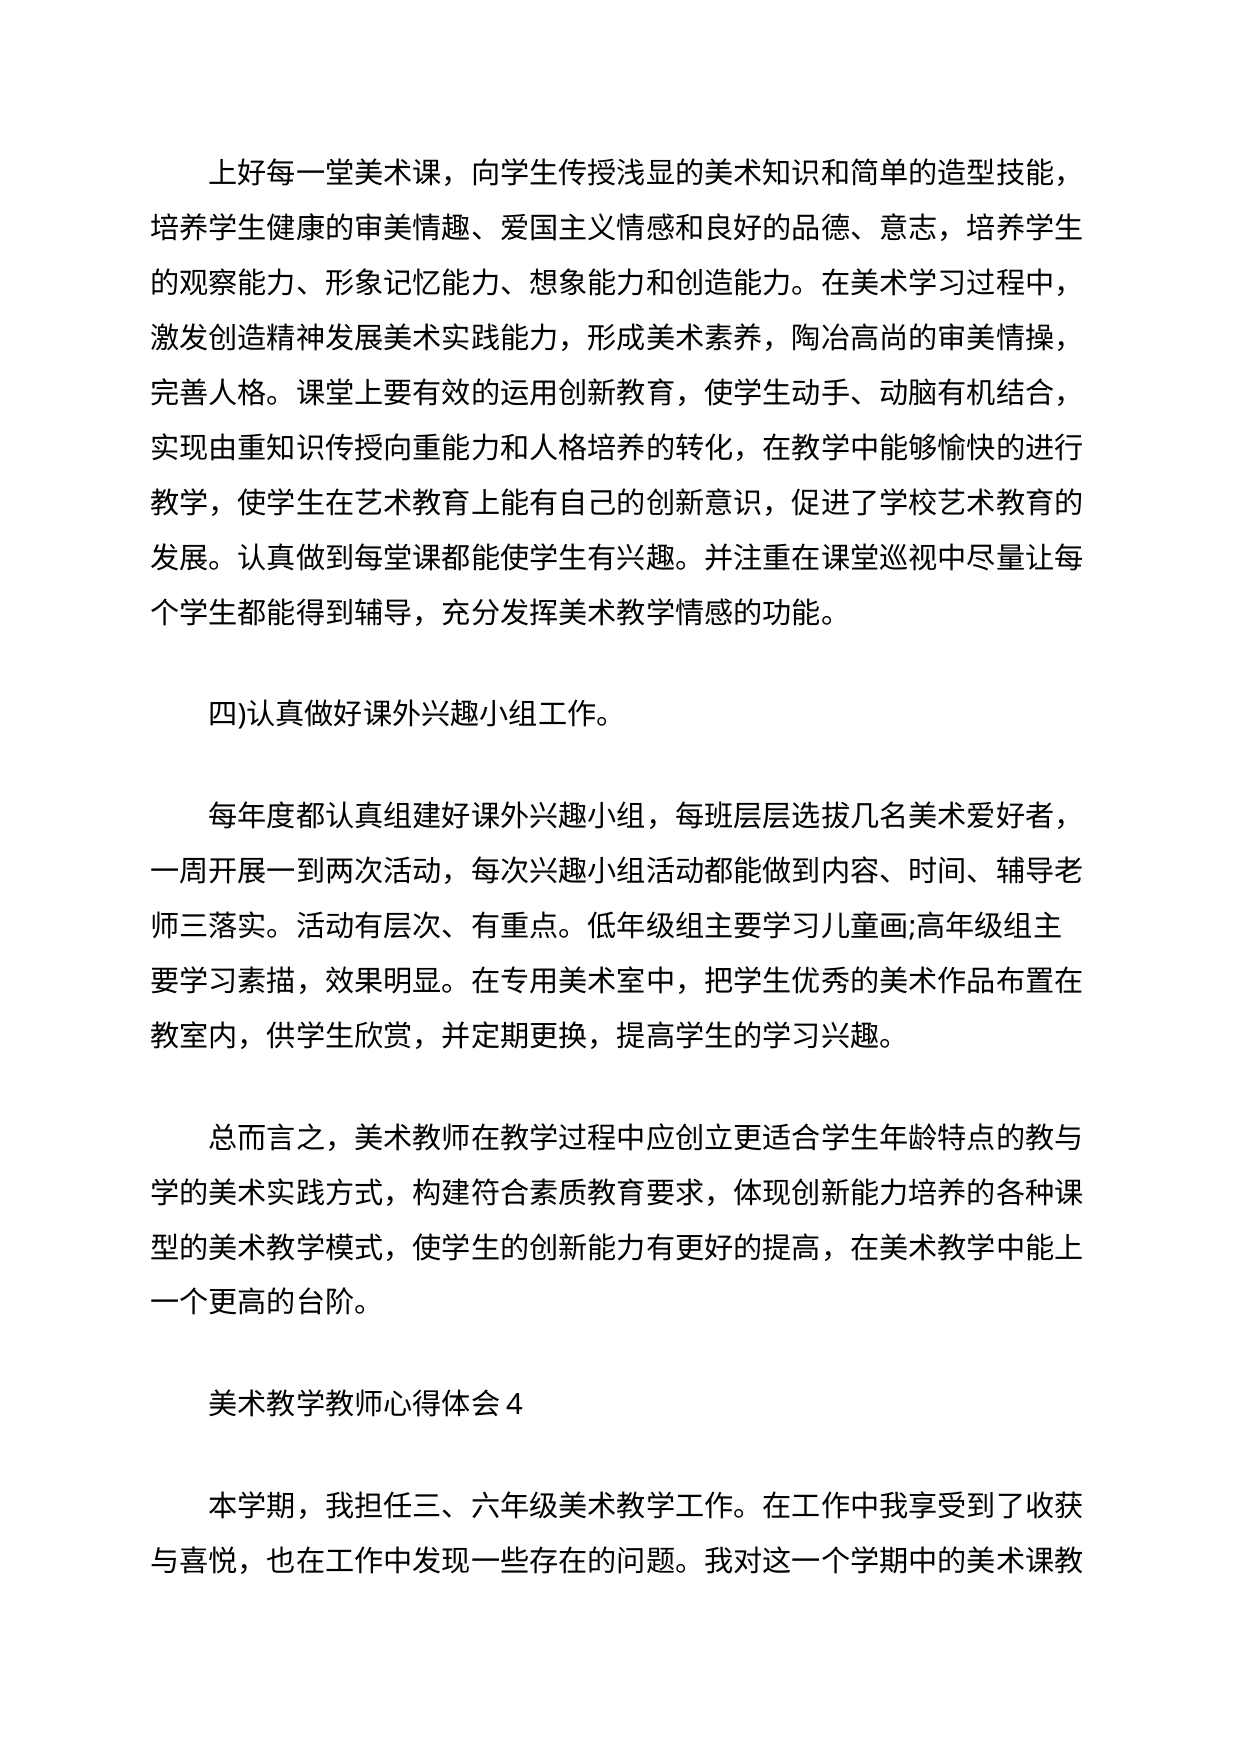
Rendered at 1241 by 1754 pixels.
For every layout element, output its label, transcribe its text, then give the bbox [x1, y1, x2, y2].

text 总而言之，美术教师在教学过程中应创立更适合学生年龄特点的教与学的美术实践方式，构建符合素质教育要求，体现创新能力培养的各种课型的美术教学模式，使学生的创新能力有更好的提高，在美术教学中能上一个更高的台阶。 [150, 1114, 1090, 1321]
text 美术教学教师心得体会4 [150, 1381, 1090, 1423]
text 四)认真做好课外兴趣小组工作。 [150, 691, 1090, 733]
text 上好每一堂美术课，向学生传授浅显的美术知识和简单的造型技能，培养学生健康的审美情趣、爱国主义情感和良好的品德、意志，培养学生的观察能力、形象记忆能力、想象能力和创造能力。在美术学习过程中，激发创造精神发展美术实践能力，形成美术素养，陶冶高尚的审美情操，完善人格。课堂上要有效的运用创新教育，使学生动手、动脑有机结合，实现由重知识传授向重能力和人格培养的转化，在教学中能够愉快的进行教学，使学生在艺术教育上能有自己的创新意识，促进了学校艺术教育的发展。认真做到每堂课都能使学生有兴趣。并注重在课堂巡视中尽量让每个学生都能得到辅导，充分发挥美术教学情感的功能。 [150, 150, 1090, 631]
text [150, 1483, 1090, 1580]
text 每年度都认真组建好课外兴趣小组，每班层层选拔几名美术爱好者，一周开展一到两次活动，每次兴趣小组活动都能做到内容、时间、辅导老师三落实。活动有层次、有重点。低年级组主要学习儿童画;高年级组主要学习素描，效果明显。在专用美术室中，把学生优秀的美术作品布置在教室内，供学生欣赏，并定期更换，提高学生的学习兴趣。 [150, 793, 1090, 1055]
